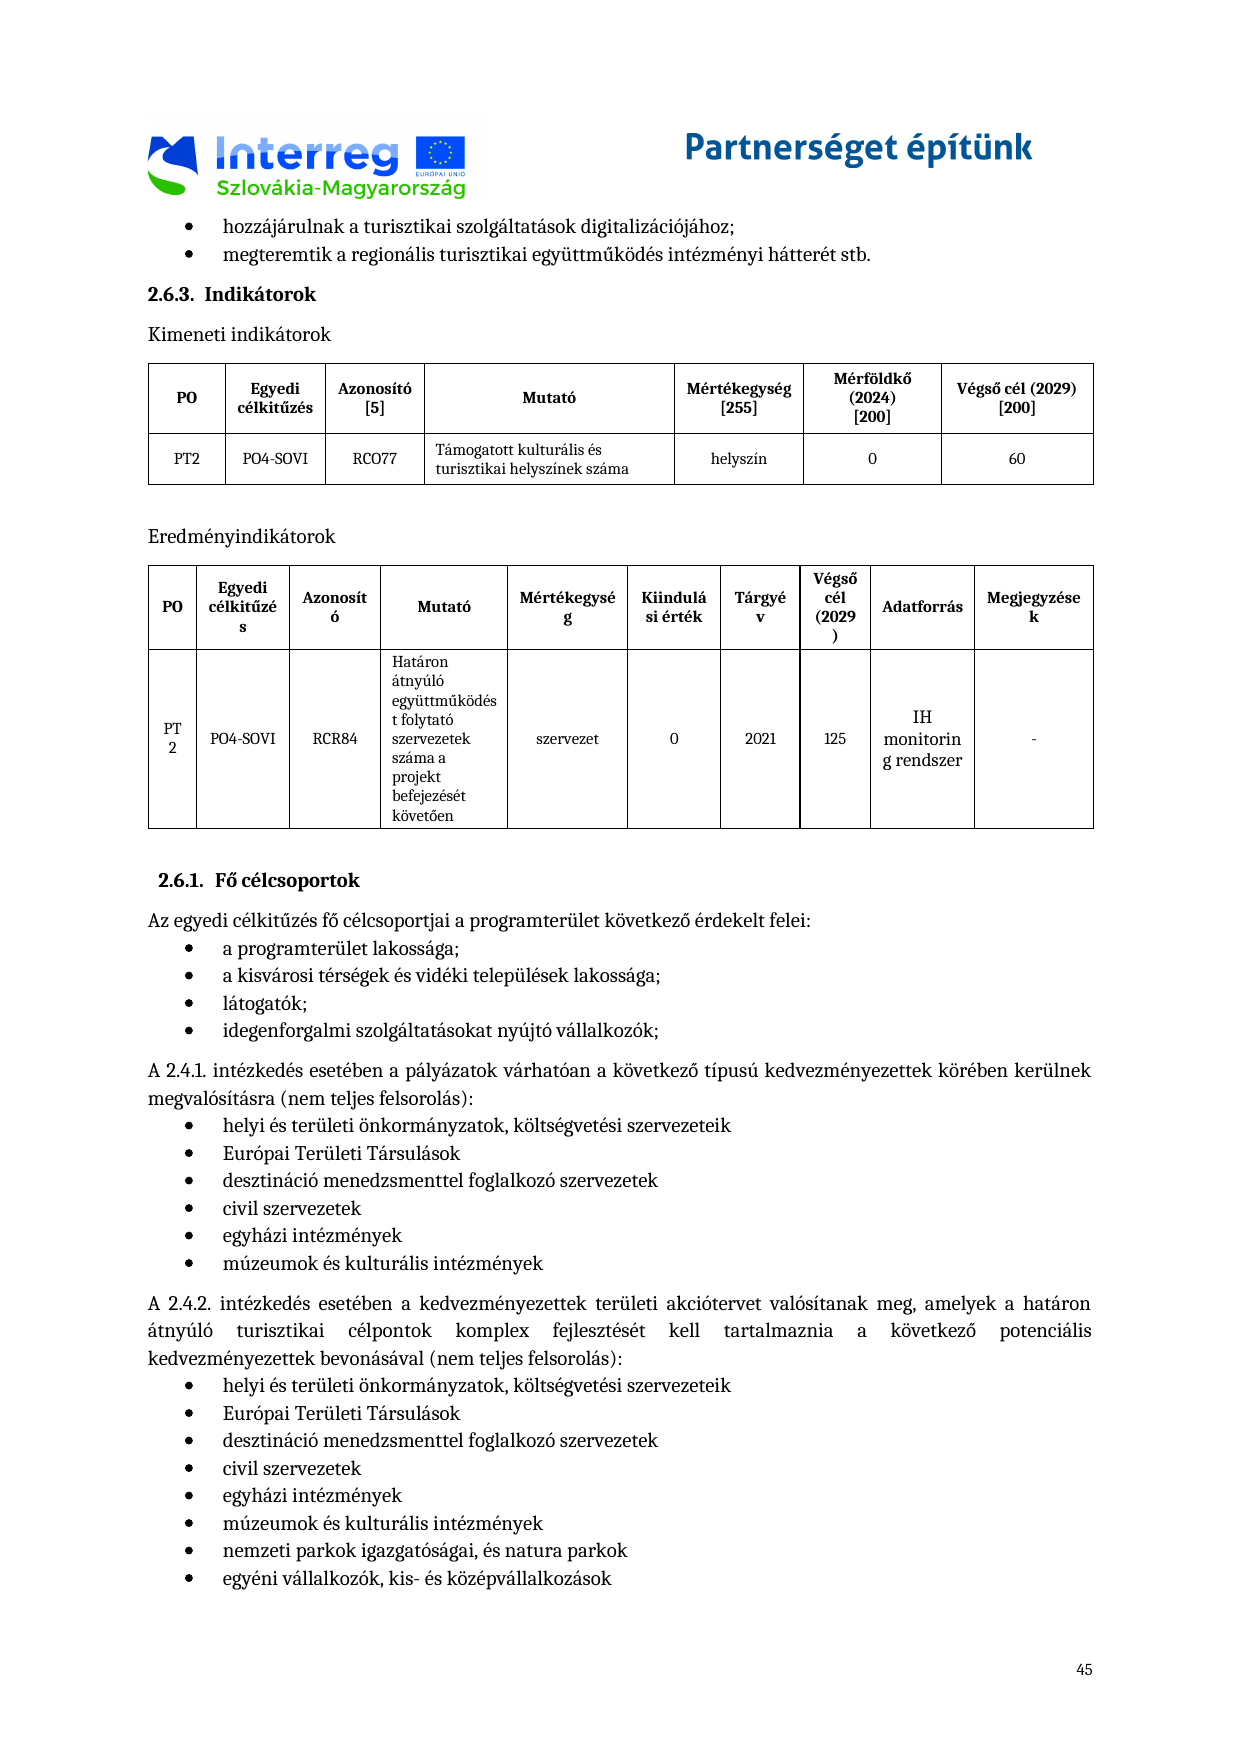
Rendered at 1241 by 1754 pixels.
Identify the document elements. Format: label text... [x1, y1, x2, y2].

table_cell 0 [628, 650, 720, 828]
table_header Végső cél (2029) [200] [942, 364, 1093, 433]
picture [147, 112, 489, 199]
text Az egyedi célkitűzés fő célcsoportjai a programterület következő érdekelt felei: [148, 909, 1092, 933]
text Európai Területi Társulások [185, 1142, 1092, 1166]
table_cell IH monitoring rendszer [871, 650, 974, 828]
table_cell 2021 [721, 650, 799, 828]
table_cell szervezet [508, 650, 627, 828]
table_cell 60 [942, 434, 1093, 484]
table_header Azonosító [290, 566, 380, 649]
text hozzájárulnak a turisztikai szolgáltatások digitalizációjához; [185, 215, 1092, 239]
text helyi és területi önkormányzatok, költségvetési szervezeteik [185, 1114, 1092, 1138]
table_cell 0 [804, 434, 941, 484]
text helyi és területi önkormányzatok, költségvetési szervezeteik [185, 1374, 1092, 1398]
text Eredményindikátorok [148, 525, 1092, 549]
text egyházi intézmények [185, 1224, 1092, 1248]
table_cell PO4-SOVI [197, 650, 289, 828]
table_header PO [149, 566, 196, 649]
text desztináció menedzsmenttel foglalkozó szervezetek [185, 1429, 1092, 1453]
text múzeumok és kulturális intézmények [185, 1512, 1092, 1536]
text megteremtik a regionális turisztikai együttműködés intézményi hátterét stb. [185, 242, 1092, 266]
table_header Egyedi célkitűzés [226, 364, 325, 433]
table_cell RCR84 [290, 650, 380, 828]
table_header Adatforrás [871, 566, 974, 649]
text egyéni vállalkozók, kis- és középvállalkozások [185, 1567, 1092, 1591]
table_cell PO4-SOVI [226, 434, 325, 484]
table_header Megjegyzések [975, 566, 1093, 649]
subtitle Indikátorok [148, 282, 1092, 306]
text látogatók; [185, 992, 1092, 1016]
table_cell helyszín [675, 434, 803, 484]
text Kimeneti indikátorok [148, 322, 1092, 346]
table_header Mutató [425, 364, 674, 433]
table_header Mértékegység [255] [675, 364, 803, 433]
table_header Mértékegység [508, 566, 627, 649]
table_header Végső cél (2029) [801, 566, 870, 649]
table_cell 125 [801, 650, 870, 828]
text idegenforgalmi szolgáltatásokat nyújtó vállalkozók; [185, 1019, 1092, 1043]
table_cell RCO77 [326, 434, 424, 484]
table_cell - [975, 650, 1093, 828]
table_header Mutató [381, 566, 507, 649]
table_header Egyedi célkitűzés [197, 566, 289, 649]
text múzeumok és kulturális intézmények [185, 1252, 1092, 1276]
table_cell PT2 [149, 650, 196, 828]
table_cell Határon átnyúló együttműködést folytató szervezetek száma a projekt befejezését követően [381, 650, 507, 828]
text nemzeti parkok igazgatóságai, és natura parkok [185, 1539, 1092, 1563]
text egyházi intézmények [185, 1484, 1092, 1508]
text civil szervezetek [185, 1197, 1092, 1221]
text a programterület lakossága; [185, 937, 1092, 961]
text A 2.4.2. intézkedés esetében a kedvezményezettek területi akciótervet valósítanak meg, amelyek a határon átnyúló turisztikai célpontok komplex fejlesztését kell tartalmaznia a következő potenciális kedvezményezettek bevonásával (nem teljes felsorolás): [148, 1292, 1092, 1371]
subtitle Fő célcsoportok [158, 869, 1092, 893]
text a kisvárosi térségek és vidéki települések lakossága; [185, 964, 1092, 988]
table_header Mérföldkő (2024) [200] [804, 364, 941, 433]
table_header PO [149, 364, 225, 433]
text desztináció menedzsmenttel foglalkozó szervezetek [185, 1169, 1092, 1193]
text A 2.4.1. intézkedés esetében a pályázatok várhatóan a következő típusú kedvezményezettek körében kerülnek megvalósításra (nem teljes felsorolás): [148, 1059, 1092, 1111]
text Európai Területi Társulások [185, 1402, 1092, 1426]
table_header Kiindulási érték [628, 566, 720, 649]
picture [627, 102, 1093, 199]
text civil szervezetek [185, 1457, 1092, 1481]
table_cell Támogatott kulturális és turisztikai helyszínek száma [425, 434, 674, 484]
table_header Tárgyév [721, 566, 799, 649]
table_cell PT2 [149, 434, 225, 484]
table_header Azonosító [5] [326, 364, 424, 433]
